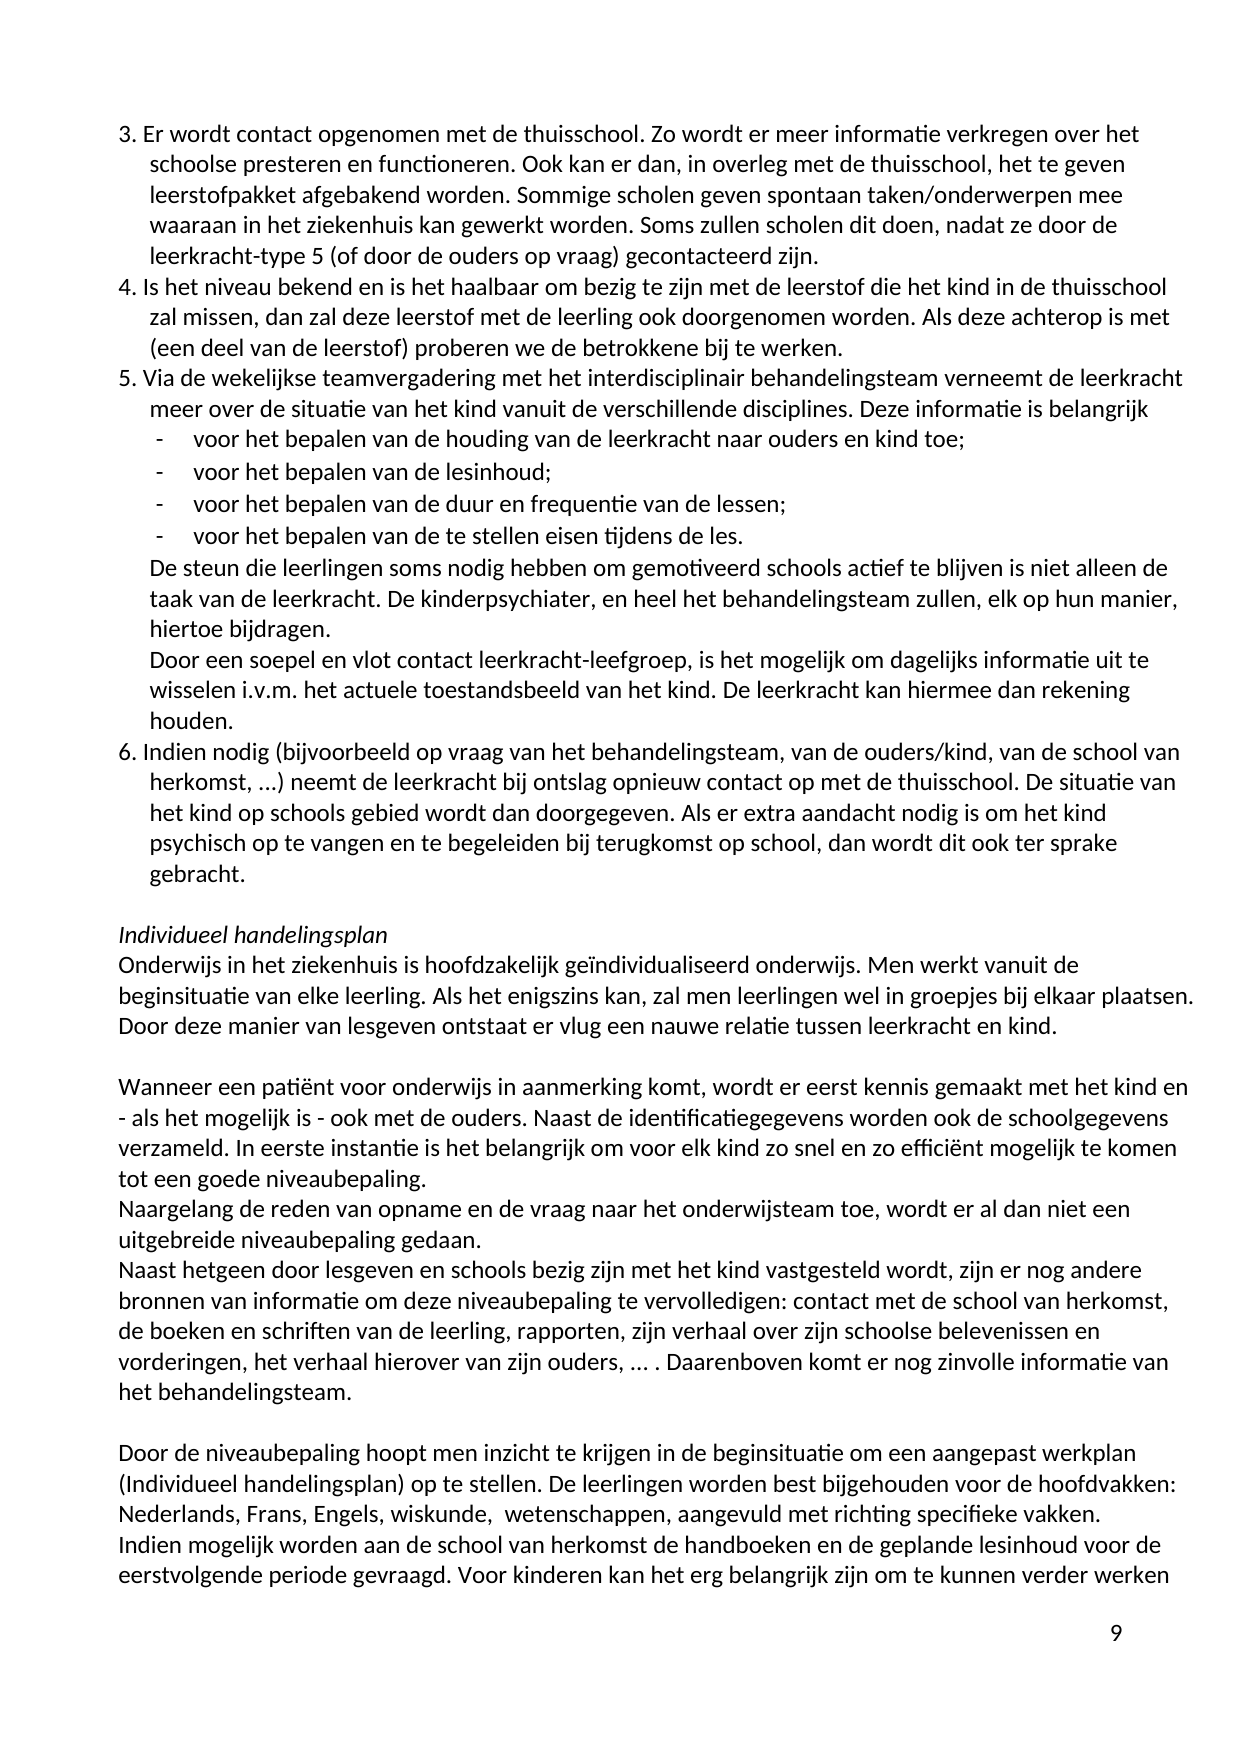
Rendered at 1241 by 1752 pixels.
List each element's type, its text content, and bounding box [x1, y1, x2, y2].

text 5. Via de wekelijkse teamvergadering met het interdisciplinair behandelingsteam verneemt de leerkracht meer over de situatie van het kind vanuit de verschillende disciplines. Deze informatie is belangrijk [118, 362, 1199, 423]
text 3. Er wordt contact opgenomen met de thuisschool. Zo wordt er meer informatie verkregen over het schoolse presteren en functioneren. Ook kan er dan, in overleg met de thuisschool, het te geven leerstofpakket afgebakend worden. Sommige scholen geven spontaan taken/onderwerpen mee waaraan in het ziekenhuis kan gewerkt worden. Soms zullen scholen dit doen, nadat ze door de leerkracht-type 5 (of door de ouders op vraag) gecontacteerd zijn. [118, 118, 1199, 271]
list voor het bepalen van de houding van de leerkracht naar ouders en kind toe; [156, 423, 1199, 454]
text 6. Indien nodig (bijvoorbeeld op vraag van het behandelingsteam, van de ouders/kind, van de school van herkomst, ...) neemt de leerkracht bij ontslag opnieuw contact op met de thuisschool. De situatie van het kind op schools gebied wordt dan doorgegeven. Als er extra aandacht nodig is om het kind psychisch op te vangen en te begeleiden bij terugkomst op school, dan wordt dit ook ter sprake gebracht. [118, 736, 1199, 888]
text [118, 1529, 1199, 1590]
text Door een soepel en vlot contact leerkracht-leefgroep, is het mogelijk om dagelijks informatie uit te wisselen i.v.m. het actuele toestandsbeeld van het kind. De leerkracht kan hiermee dan rekening houden. [118, 644, 1199, 736]
text De steun die leerlingen soms nodig hebben om gemotiveerd schools actief te blijven is niet alleen de taak van de leerkracht. De kinderpsychiater, en heel het behandelingsteam zullen, elk op hun manier, hiertoe bijdragen. [118, 552, 1199, 644]
text 4. Is het niveau bekend en is het haalbaar om bezig te zijn met de leerstof die het kind in de thuisschool zal missen, dan zal deze leerstof met de leerling ook doorgenomen worden. Als deze achterop is met (een deel van de leerstof) proberen we de betrokkene bij te werken. [118, 271, 1199, 362]
text Naargelang de reden van opname en de vraag naar het onderwijsteam toe, wordt er al dan niet een uitgebreide niveaubepaling gedaan. [118, 1193, 1199, 1254]
text Onderwijs in het ziekenhuis is hoofdzakelijk geïndividualiseerd onderwijs. Men werkt vanuit de beginsituatie van elke leerling. Als het enigszins kan, zal men leerlingen wel in groepjes bij elkaar plaatsen. Door deze manier van lesgeven ontstaat er vlug een nauwe relatie tussen leerkracht en kind. [118, 949, 1199, 1041]
list voor het bepalen van de te stellen eisen tijdens de les. [156, 520, 1199, 551]
list voor het bepalen van de duur en frequentie van de lessen; [156, 488, 1199, 518]
text Wanneer een patiënt voor onderwijs in aanmerking komt, wordt er eerst kennis gemaakt met het kind en - als het mogelijk is - ook met de ouders. Naast de identificatiegegevens worden ook de schoolgegevens verzameld. In eerste instantie is het belangrijk om voor elk kind zo snel en zo efficiënt mogelijk te komen tot een goede niveaubepaling. [118, 1071, 1199, 1193]
text Door de niveaubepaling hoopt men inzicht te krijgen in de beginsituatie om een aangepast werkplan (Individueel handelingsplan) op te stellen. De leerlingen worden best bijgehouden voor de hoofdvakken: Nederlands, Frans, Engels, wiskunde, wetenschappen, aangevuld met richting specifieke vakken. [118, 1438, 1199, 1529]
text Individueel handelingsplan [118, 919, 1199, 949]
text Naast hetgeen door lesgeven en schools bezig zijn met het kind vastgesteld wordt, zijn er nog andere bronnen van informatie om deze niveaubepaling te vervolledigen: contact met de school van herkomst, de boeken en schriften van de leerling, rapporten, zijn verhaal over zijn schoolse belevenissen en vorderingen, het verhaal hierover van zijn ouders, ... . Daarenboven komt er nog zinvolle informatie van het behandelingsteam. [118, 1254, 1199, 1407]
list voor het bepalen van de lesinhoud; [156, 456, 1199, 486]
